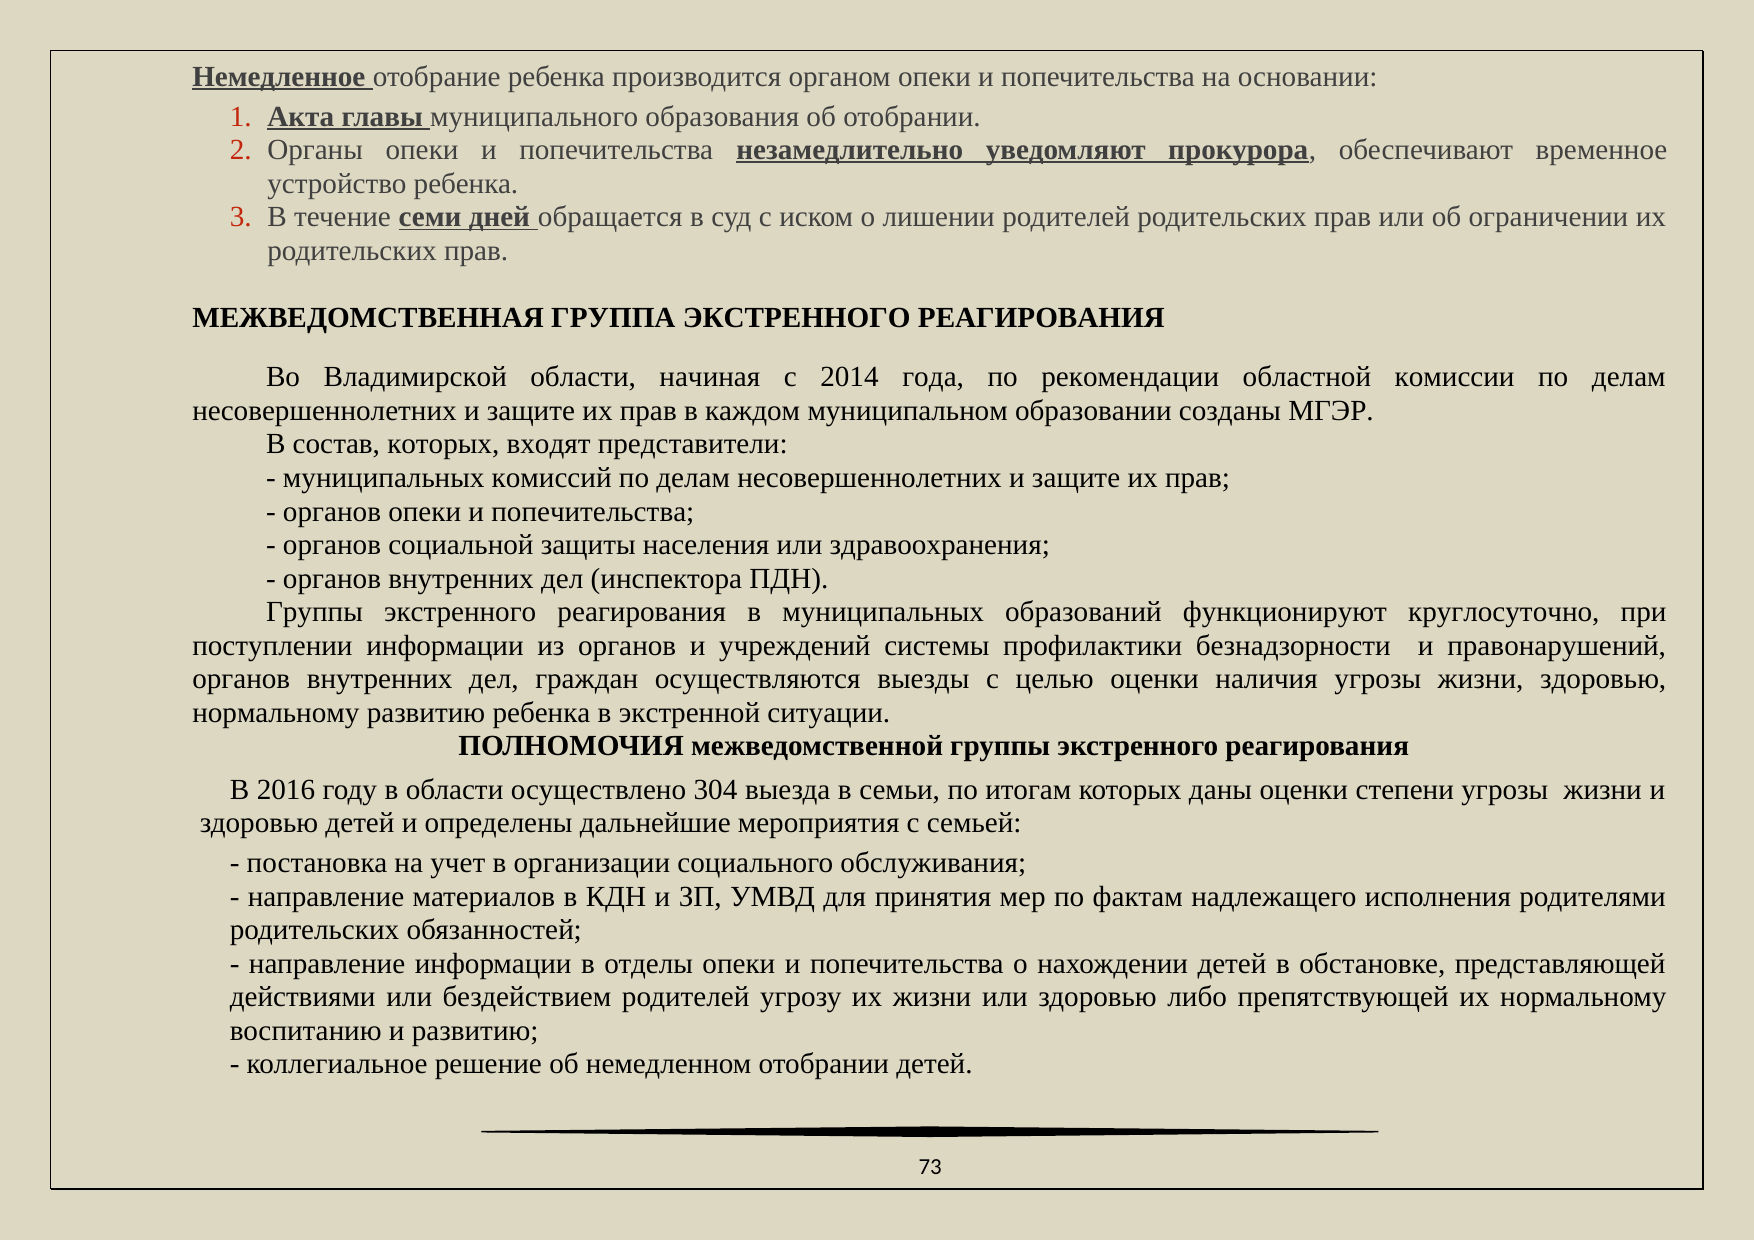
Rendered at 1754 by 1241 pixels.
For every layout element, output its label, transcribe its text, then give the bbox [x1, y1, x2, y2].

list Органы опеки и попечительства незамедлительно уведомляют прокурора, обеспечивают временное устройство ребенка. [229, 132, 1668, 199]
text Немедленное отобрание ребенка производится органом опеки и попечительства на основании: [192, 59, 1668, 93]
text - муниципальных комиссий по делам несовершеннолетних и защите их прав; [192, 460, 1668, 494]
text Группы экстренного реагирования в муниципальных образований функционируют круглосуточно, при поступлении информации из органов и учреждений системы профилактики безнадзорности и правонарушений, органов внутренних дел, граждан осуществляются выезды с целью оценки наличия угрозы жизни, здоровью, нормальному развитию ребенка в экстренной ситуации. [192, 594, 1668, 728]
text - постановка на учет в организации социального обслуживания; [229, 845, 1668, 879]
text - органов внутренних дел (инспектора ПДН). [192, 561, 1668, 594]
text - органов опеки и попечительства; [192, 494, 1668, 527]
list Акта главы муниципального образования об отобрании. [229, 99, 1668, 132]
text Во Владимирской области, начиная с 2014 года, по рекомендации областной комиссии по делам несовершеннолетних и защите их прав в каждом муниципальном образовании созданы МГЭР. [192, 359, 1668, 427]
text - коллегиальное решение об немедленном отобрании детей. [229, 1047, 1668, 1080]
text ПОЛНОМОЧИЯ межведомственной группы экстренного реагирования [199, 728, 1668, 762]
text МЕЖВЕДОМСТВЕННАЯ ГРУППА ЭКСТРЕННОГО РЕАГИРОВАНИЯ [192, 300, 1668, 334]
text - направление материалов в КДН и ЗП, УМВД для принятия мер по фактам надлежащего исполнения родителями родительских обязанностей; [229, 879, 1668, 946]
text В 2016 году в области осуществлено 304 выезда в семьи, по итогам которых даны оценки степени угрозы жизни и здоровью детей и определены дальнейшие мероприятия с семьей: [199, 772, 1668, 839]
list В течение семи дней обращается в суд с иском о лишении родителей родительских прав или об ограничении их родительских прав. [229, 199, 1668, 267]
text - направление информации в отделы опеки и попечительства о нахождении детей в обстановке, представляющей действиями или бездействием родителей угрозу их жизни или здоровью либо препятствующей их нормальному воспитанию и развитию; [229, 946, 1668, 1047]
text - органов социальной защиты населения или здравоохранения; [192, 527, 1668, 561]
text В состав, которых, входят представители: [192, 427, 1668, 460]
